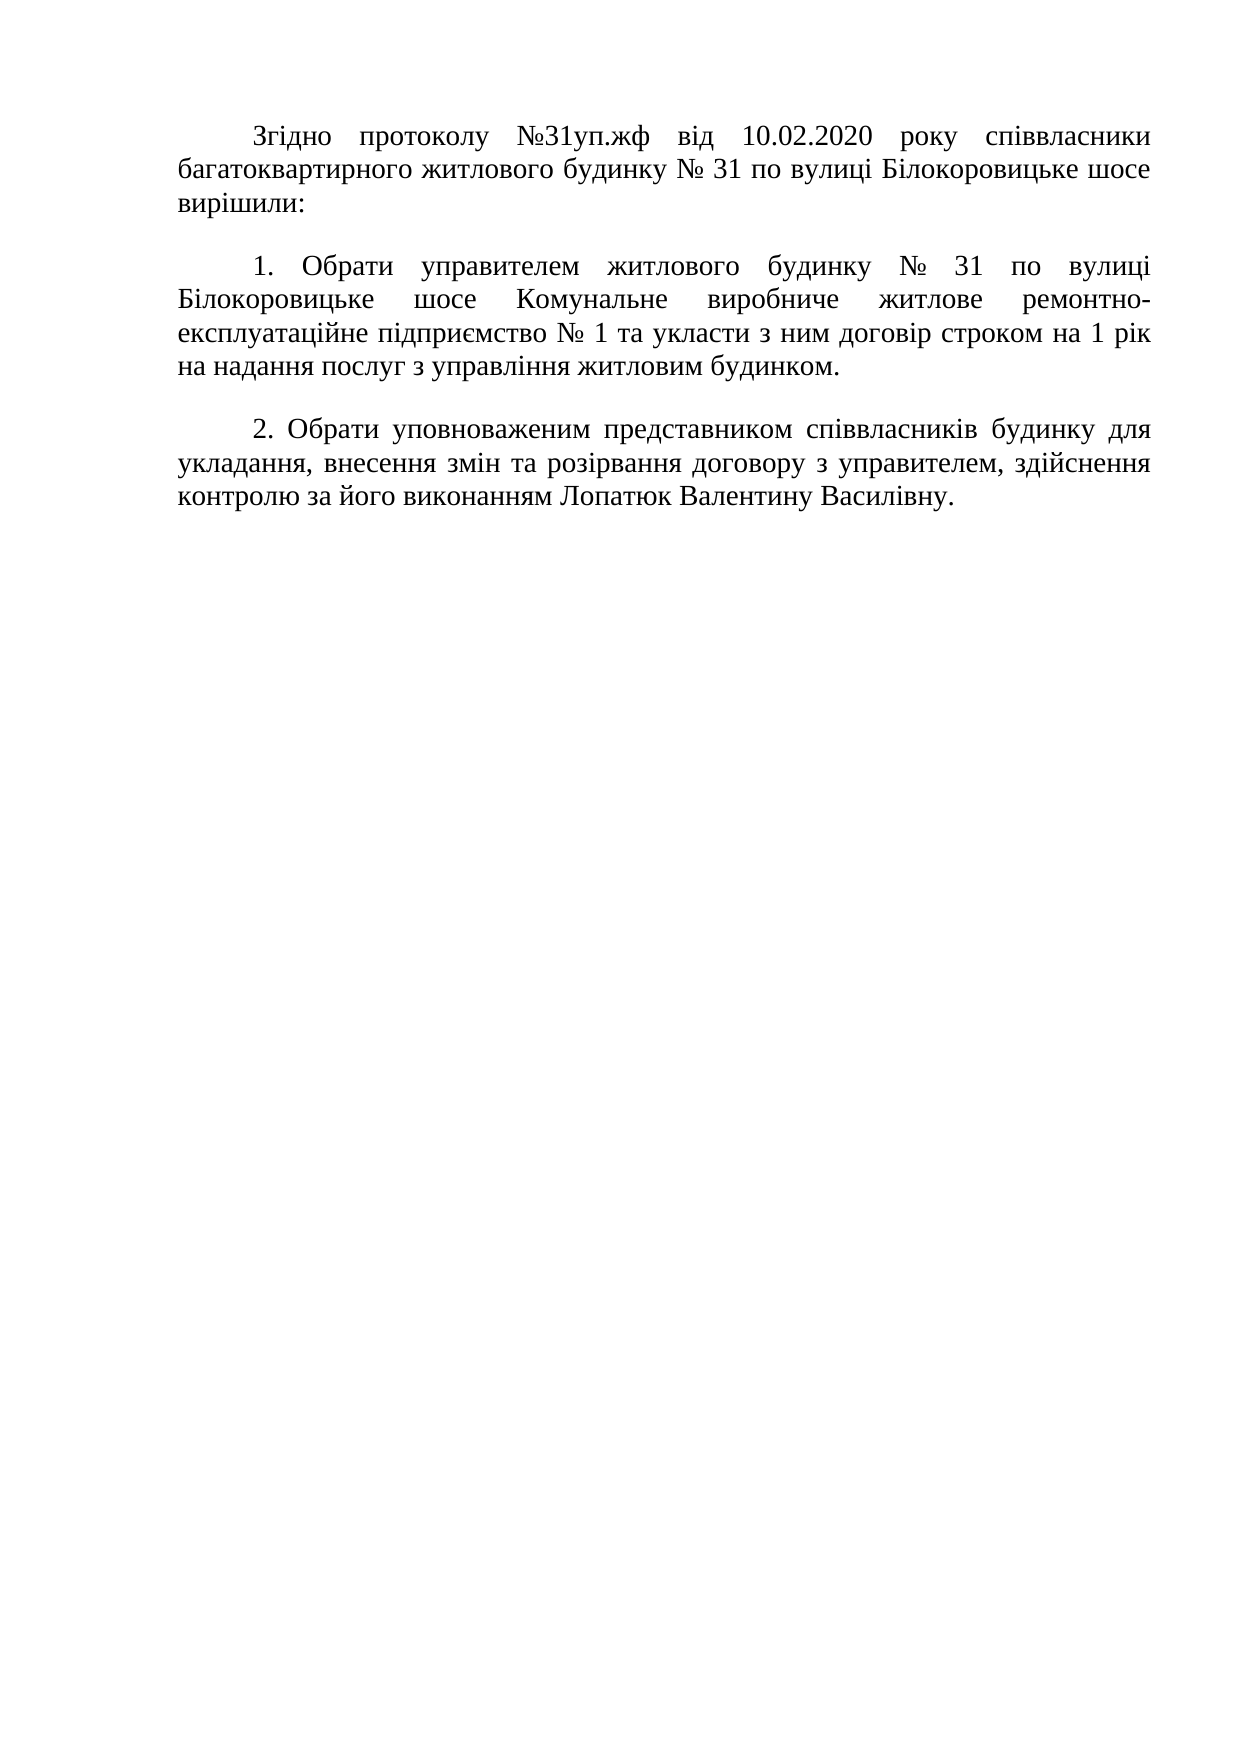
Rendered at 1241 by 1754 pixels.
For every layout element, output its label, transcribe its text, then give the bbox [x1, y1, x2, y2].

text Згідно протоколу №31уп.жф від 10.02.2020 року співвласники багатоквартирного житлового будинку № 31 по вулиці Білокоровицьке шосе вирішили: [177, 118, 1152, 219]
text 2. Обрати уповноваженим представником співвласників будинку для укладання, внесення змін та розірвання договору з управителем, здійснення контролю за його виконанням Лопатюк Валентину Василівну. [177, 411, 1152, 512]
text 1. Обрати управителем житлового будинку № 31 по вулиці Білокоровицьке шосе Комунальне виробниче житлове ремонтно-експлуатаційне підприємство № 1 та укласти з ним договір строком на 1 рік на надання послуг з управління житловим будинком. [177, 248, 1152, 382]
